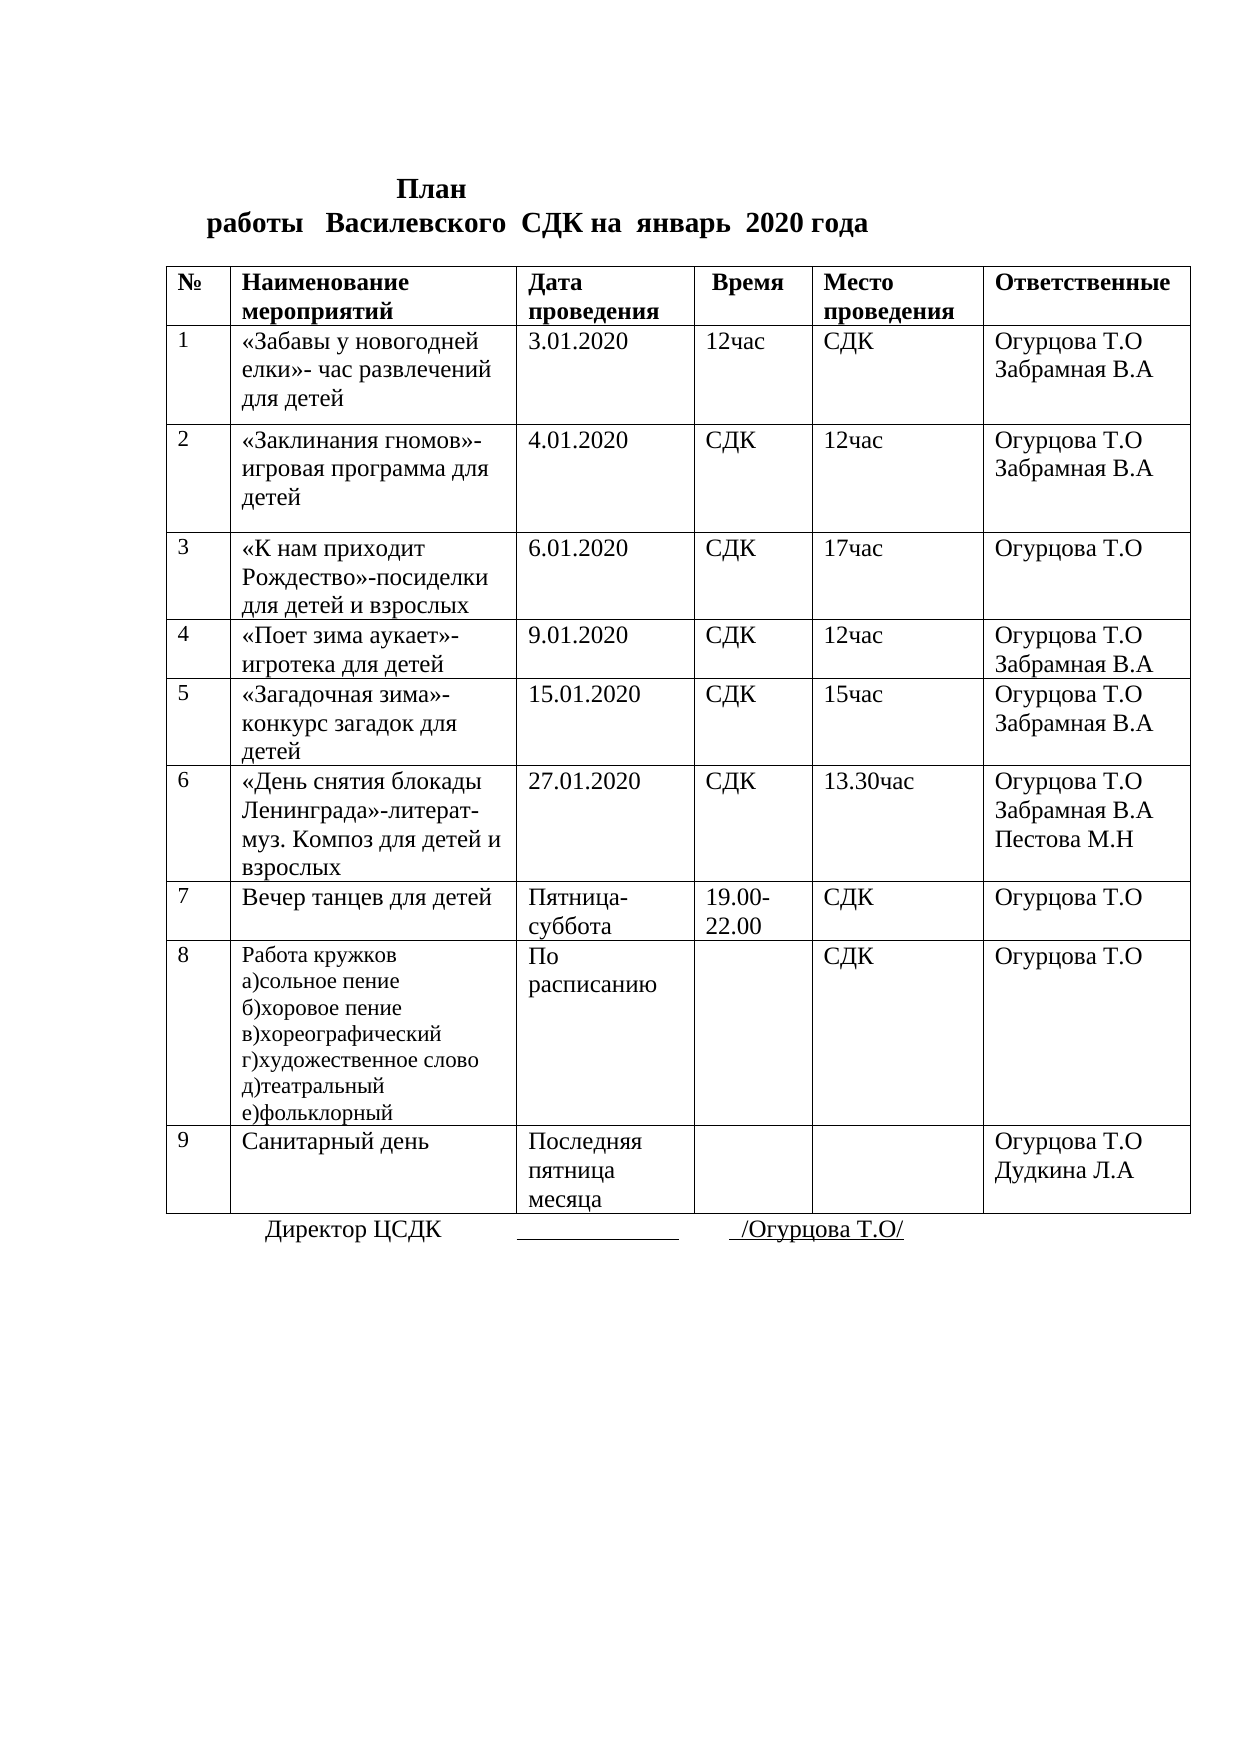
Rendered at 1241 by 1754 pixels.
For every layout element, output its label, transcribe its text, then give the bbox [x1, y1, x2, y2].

table_cell Огурцова Т.О [984, 941, 1190, 1125]
table_cell Огурцова Т.О [984, 882, 1190, 940]
table_cell «День снятия блокады Ленинграда»-литерат-муз. Композ для детей и взрослых [231, 766, 516, 881]
table_cell 12час [813, 620, 983, 678]
table_cell 13.30час [813, 766, 983, 881]
table_header № [167, 267, 230, 325]
table_cell 1 [167, 326, 230, 424]
table_cell 9 [167, 1126, 230, 1213]
table_cell СДК [695, 533, 812, 619]
table_cell 3.01.2020 [517, 326, 694, 424]
table_cell Пятница-суббота [517, 882, 694, 940]
table_cell «Поет зима аукает»-игротека для детей [231, 620, 516, 678]
table_cell Санитарный день [231, 1126, 516, 1213]
table_cell Огурцова Т.О Забрамная В.А [984, 679, 1190, 765]
text работы Василевского СДК на январь 2020 года [177, 205, 1152, 238]
table_header Место проведения [813, 267, 983, 325]
table_cell [813, 1126, 983, 1213]
table_cell 12час [813, 425, 983, 532]
table_cell «К нам приходит Рождество»-посиделки для детей и взрослых [231, 533, 516, 619]
table_cell СДК [695, 620, 812, 678]
table_header Дата проведения [517, 267, 694, 325]
table_header Наименование мероприятий [231, 267, 516, 325]
table_cell 15.01.2020 [517, 679, 694, 765]
table_cell Огурцова Т.О [984, 533, 1190, 619]
table_cell Огурцова Т.О Забрамная В.А [984, 326, 1190, 424]
table_cell Огурцова Т.О Забрамная В.А [984, 620, 1190, 678]
table_cell 27.01.2020 [517, 766, 694, 881]
table_cell СДК [695, 766, 812, 881]
table_cell 8 [167, 941, 230, 1125]
table_cell 2 [167, 425, 230, 532]
table_cell Последняя пятница месяца [517, 1126, 694, 1213]
table_cell 9.01.2020 [517, 620, 694, 678]
table_cell 17час [813, 533, 983, 619]
table_cell Огурцова Т.О Забрамная В.А Пестова М.Н [984, 766, 1190, 881]
table_cell СДК [813, 941, 983, 1125]
table_cell СДК [695, 425, 812, 532]
table_cell СДК [813, 882, 983, 940]
table_header Время [695, 267, 812, 325]
table_cell 6.01.2020 [517, 533, 694, 619]
table_cell [695, 1126, 812, 1213]
table_cell СДК [695, 679, 812, 765]
table_cell 3 [167, 533, 230, 619]
table_cell 15час [813, 679, 983, 765]
table_cell 12час [695, 326, 812, 424]
table_cell Вечер танцев для детей [231, 882, 516, 940]
table_header Ответственные [984, 267, 1190, 325]
table_cell Работа кружков а)сольное пение б)хоровое пение в)хореографический г)художественное слово д)театральный е)фольклорный [231, 941, 516, 1125]
table_cell 4.01.2020 [517, 425, 694, 532]
table_cell 19.00-22.00 [695, 882, 812, 940]
table_cell «Загадочная зима»-конкурс загадок для детей [231, 679, 516, 765]
table_cell «Забавы у новогодней елки»- час развлечений для детей [231, 326, 516, 424]
table_cell 6 [167, 766, 230, 881]
table_cell Огурцова Т.О Забрамная В.А [984, 425, 1190, 532]
table_cell СДК [813, 326, 983, 424]
table_cell Огурцова Т.О Дудкина Л.А [984, 1126, 1190, 1213]
table_cell 5 [167, 679, 230, 765]
table_cell [695, 941, 812, 1125]
text Директор ЦСДК /Огурцова Т.О/ [177, 1214, 1152, 1242]
table_cell 4 [167, 620, 230, 678]
table_cell По расписанию [517, 941, 694, 1125]
text План [177, 171, 1152, 205]
table_cell 7 [167, 882, 230, 940]
table_cell «Заклинания гномов»-игровая программа для детей [231, 425, 516, 532]
